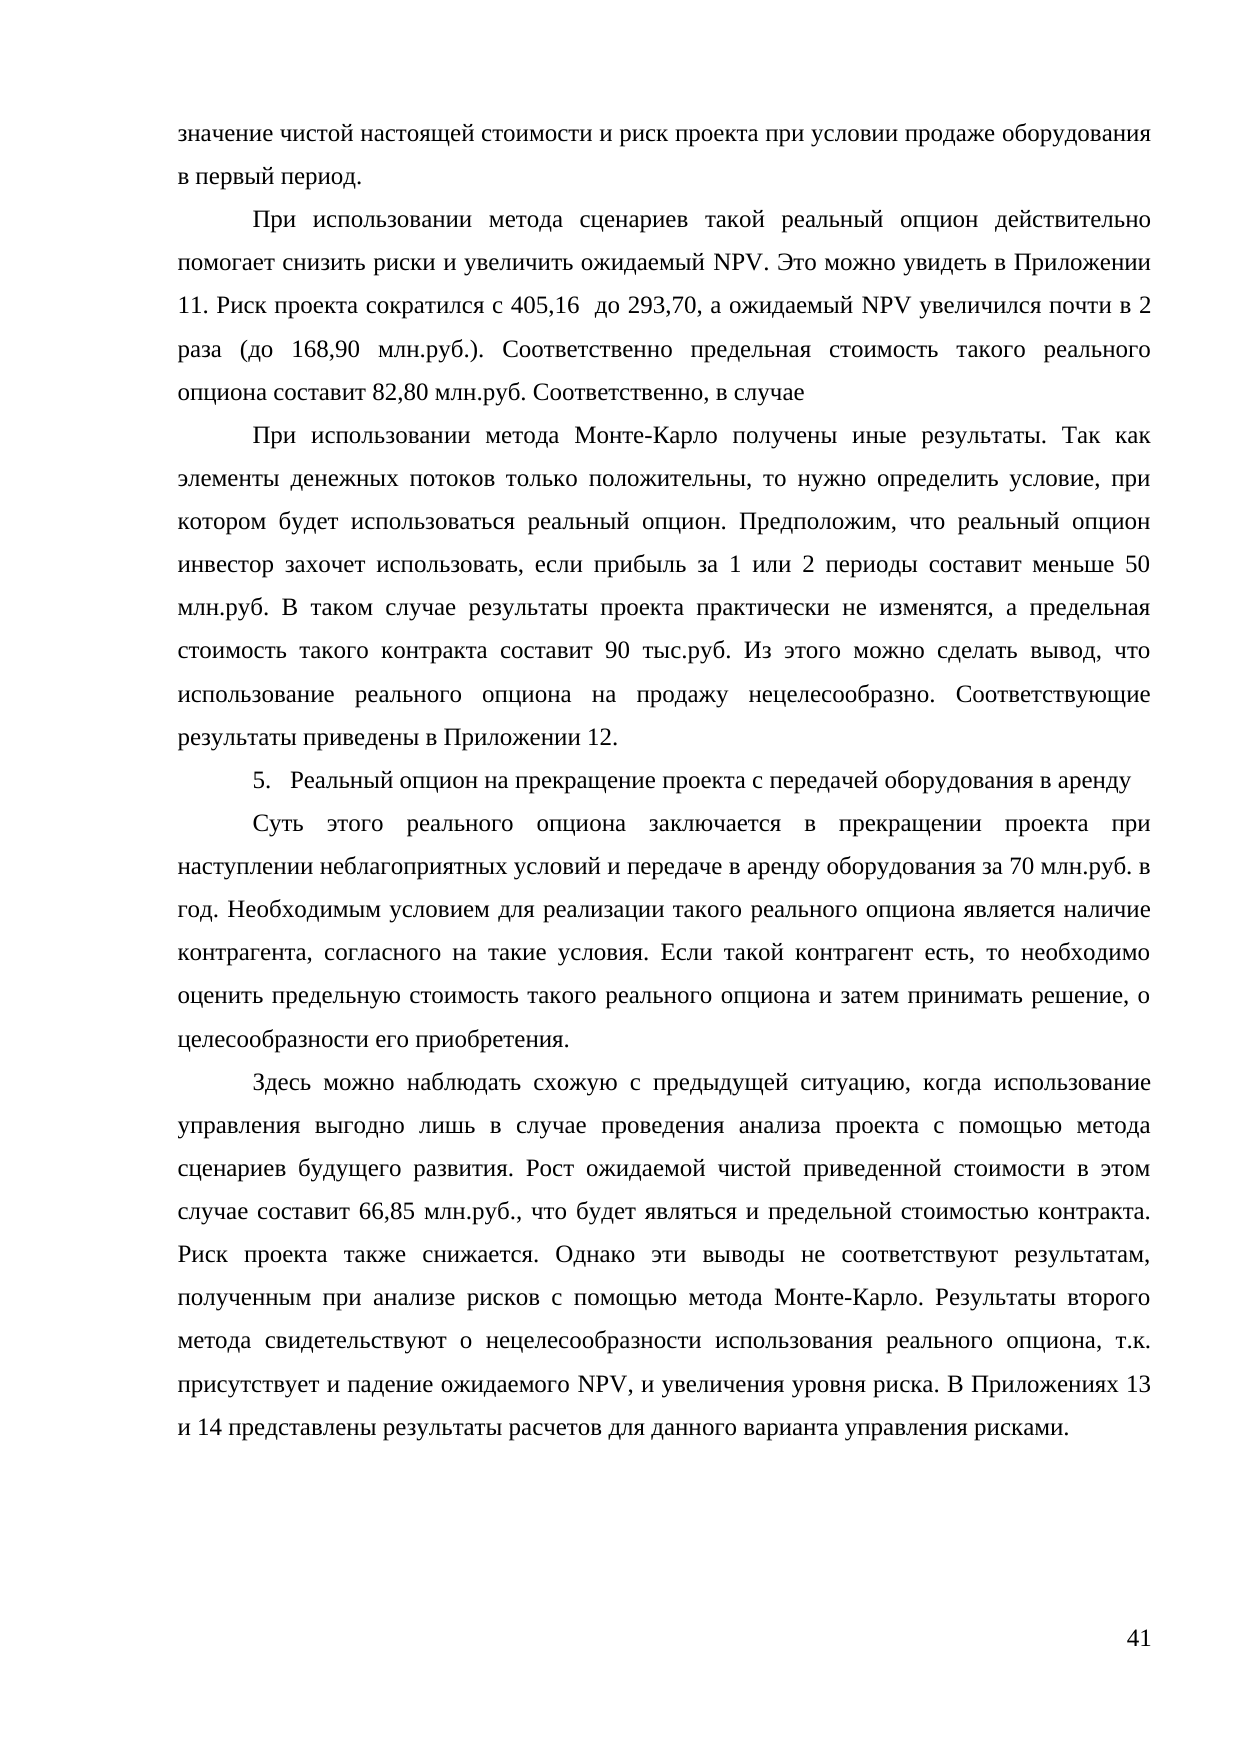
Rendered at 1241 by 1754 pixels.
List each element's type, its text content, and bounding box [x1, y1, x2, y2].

text Суть этого реального опциона заключается в прекращении проекта при наступлении неблагоприятных условий и передаче в аренду оборудования за 70 млн.руб. в год. Необходимым условием для реализации такого реального опциона является наличие контрагента, согласного на такие условия. Если такой контрагент есть, то необходимо оценить предельную стоимость такого реального опциона и затем принимать решение, о целесообразности его приобретения. [177, 808, 1152, 1052]
text При использовании метода Монте-Карло получены иные результаты. Так как элементы денежных потоков только положительны, то нужно определить условие, при котором будет использоваться реальный опцион. Предположим, что реальный опцион инвестор захочет использовать, если прибыль за 1 или 2 периоды составит меньше 50 млн.руб. В таком случае результаты проекта практически не изменятся, а предельная стоимость такого контракта составит 90 тыс.руб. Из этого можно сделать вывод, что использование реального опциона на продажу нецелесообразно. Соответствующие результаты приведены в Приложении 12. [177, 420, 1152, 751]
text При использовании метода сценариев такой реальный опцион действительно помогает снизить риски и увеличить ожидаемый NPV. Это можно увидеть в Приложении 11. Риск проекта сократился с 405,16 до 293,70, а ожидаемый NPV увеличился почти в 2 раза (до 168,90 млн.руб.). Соответственно предельная стоимость такого реального опциона составит 82,80 млн.руб. Соответственно, в случае [177, 204, 1152, 406]
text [177, 118, 1152, 190]
text Здесь можно наблюдать схожую с предыдущей ситуацию, когда использование управления выгодно лишь в случае проведения анализа проекта с помощью метода сценариев будущего развития. Рост ожидаемой чистой приведенной стоимости в этом случае составит 66,85 млн.руб., что будет являться и предельной стоимостью контракта. Риск проекта также снижается. Однако эти выводы не соответствуют результатам, полученным при анализе рисков с помощью метода Монте-Карло. Результаты второго метода свидетельствуют о нецелесообразности использования реального опциона, т.к. присутствует и падение ожидаемого NPV, и увеличения уровня риска. В Приложениях 13 и 14 представлены результаты расчетов для данного варианта управления рисками. [177, 1067, 1152, 1441]
list Реальный опцион на прекращение проекта с передачей оборудования в аренду [252, 765, 1152, 794]
